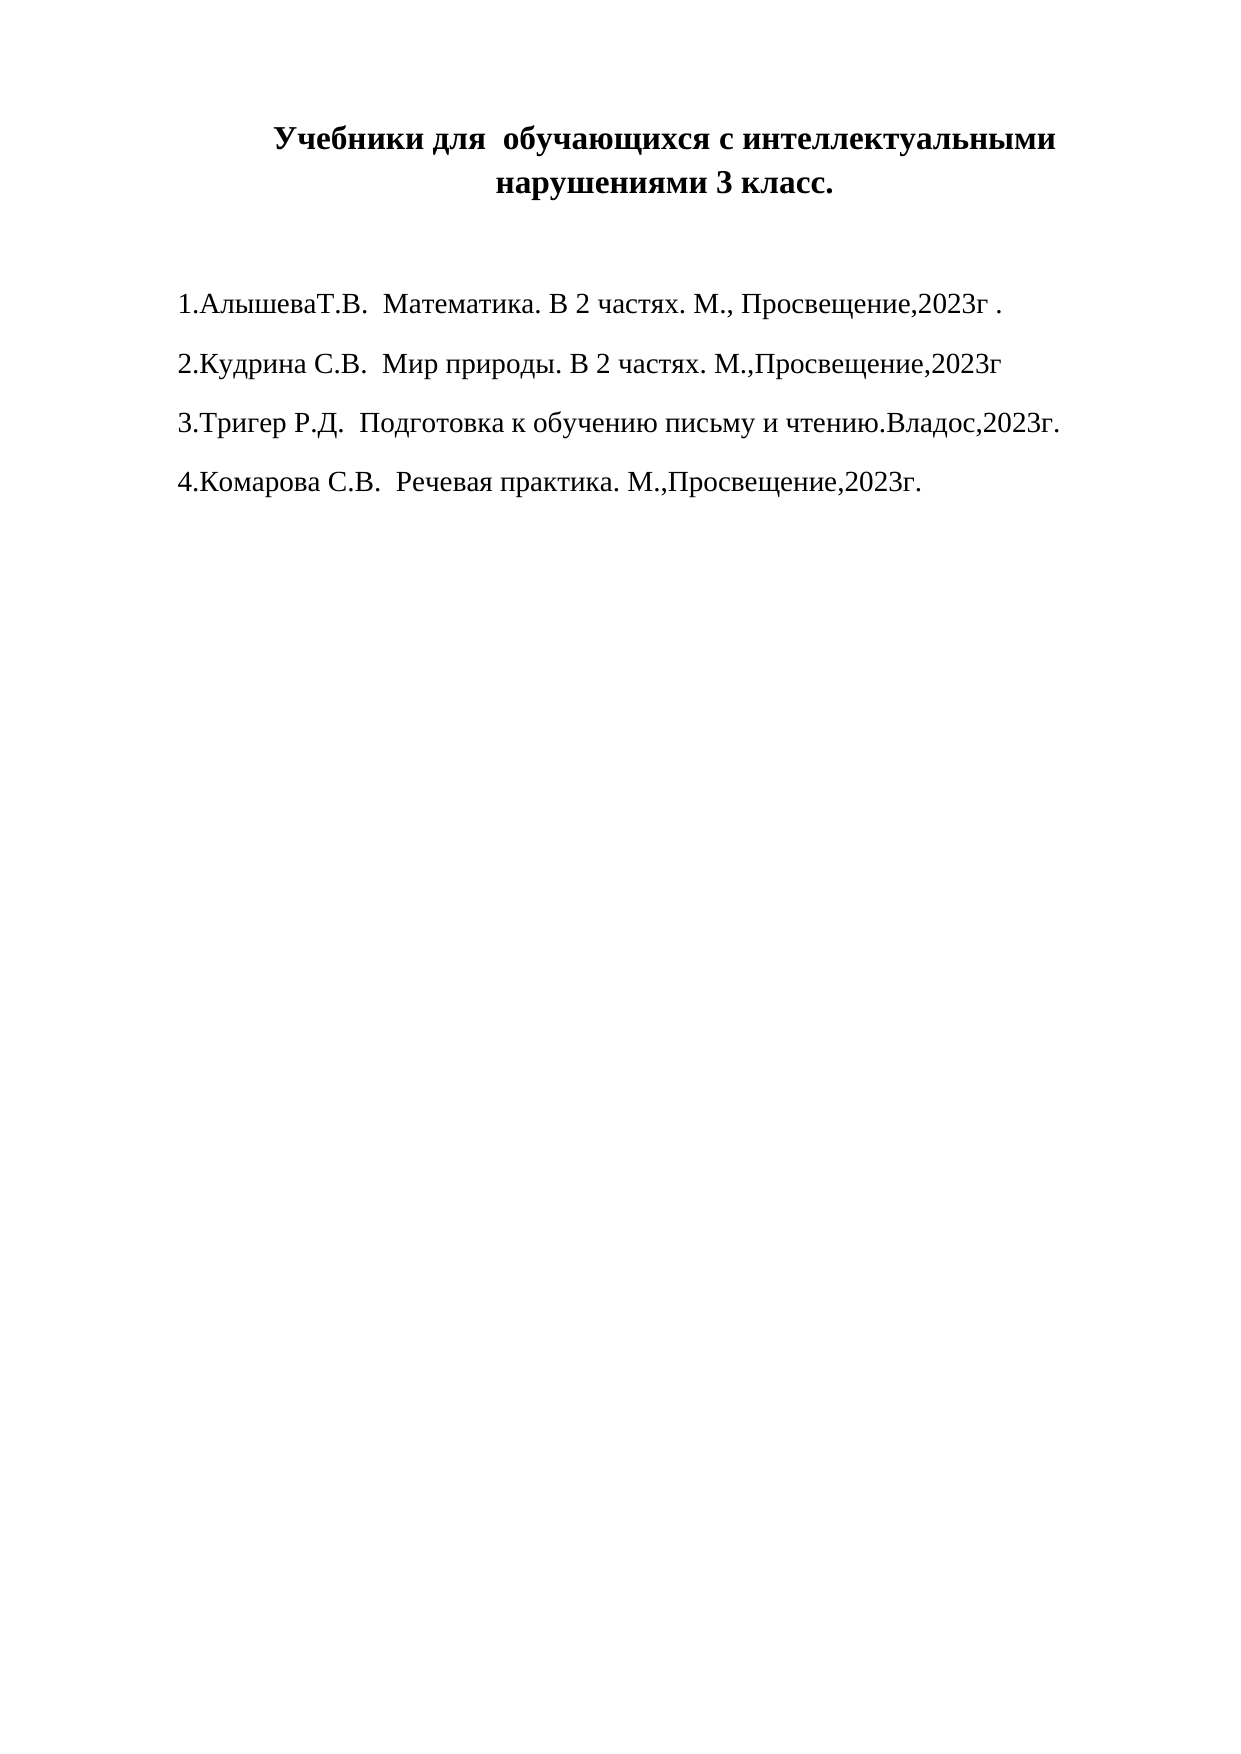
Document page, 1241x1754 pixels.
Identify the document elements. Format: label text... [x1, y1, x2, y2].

text 4.Комарова С.В. Речевая практика. М.,Просвещение,2023г. [177, 464, 1152, 498]
text 3.Тригер Р.Д. Подготовка к обучению письму и чтению.Владос,2023г. [177, 405, 1152, 439]
text 1.АлышеваТ.В. Математика. В 2 частях. М., Просвещение,2023г . [177, 286, 1152, 320]
text 2.Кудрина С.В. Мир природы. В 2 частях. М.,Просвещение,2023г [177, 346, 1152, 379]
text Учебники для обучающихся с интеллектуальными нарушениями 3 класс. [177, 118, 1152, 201]
